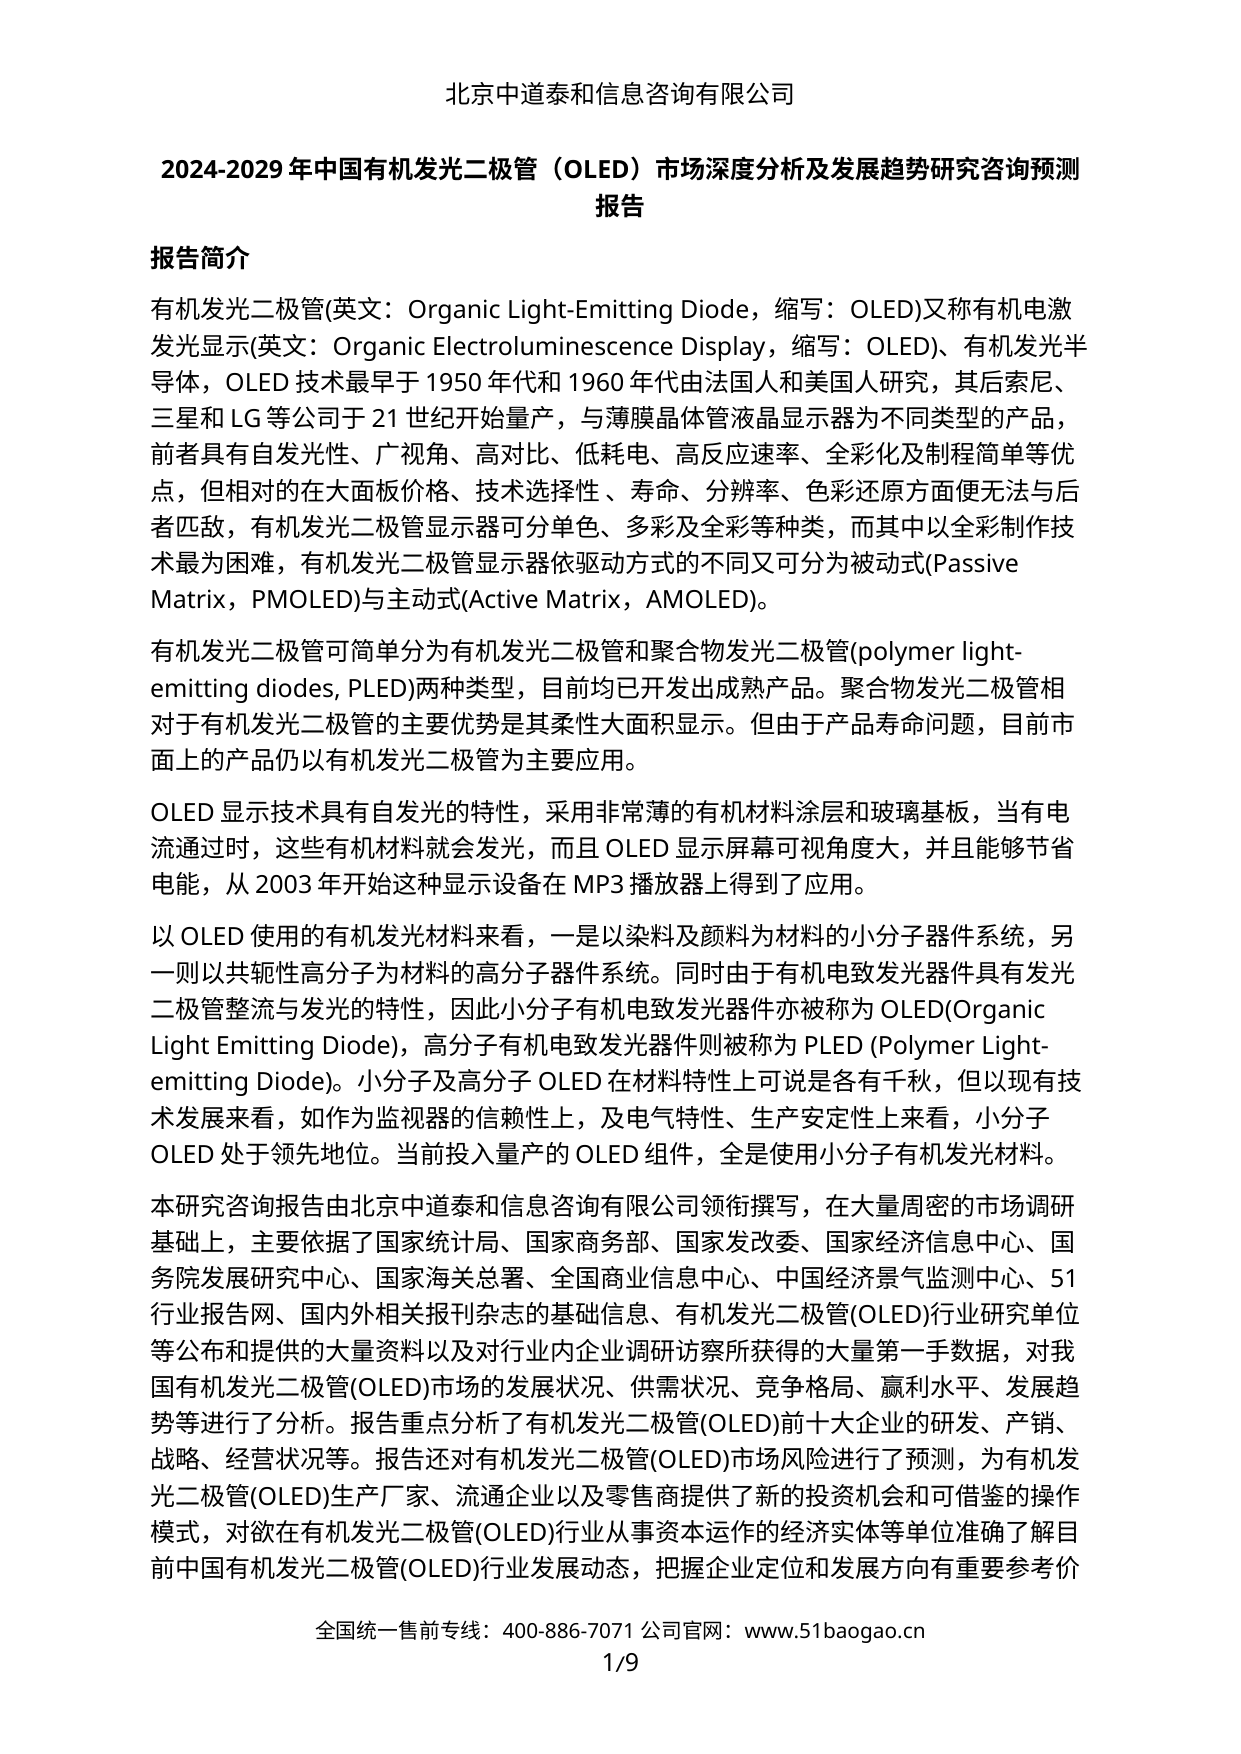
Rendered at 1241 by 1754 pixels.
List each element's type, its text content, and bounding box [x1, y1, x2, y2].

text 以OLED使用的有机发光材料来看，一是以染料及颜料为材料的小分子器件系统，另一则以共轭性高分子为材料的高分子器件系统。同时由于有机电致发光器件具有发光二极管整流与发光的特性，因此小分子有机电致发光器件亦被称为OLED(Organic Light Emitting Diode)，高分子有机电致发光器件则被称为PLED (Polymer Light-emitting Diode)。小分子及高分子OLED在材料特性上可说是各有千秋，但以现有技术发展来看，如作为监视器的信赖性上，及电气特性、生产安定性上来看，小分子OLED处于领先地位。当前投入量产的OLED组件，全是使用小分子有机发光材料。 [150, 917, 1090, 1171]
text OLED显示技术具有自发光的特性，采用非常薄的有机材料涂层和玻璃基板，当有电流通过时，这些有机材料就会发光，而且OLED显示屏幕可视角度大，并且能够节省电能，从2003年开始这种显示设备在MP3播放器上得到了应用。 [150, 792, 1090, 901]
text 报告简介 [150, 238, 1090, 274]
text 2024-2029年中国有机发光二极管（OLED）市场深度分析及发展趋势研究咨询预测报告 [150, 150, 1090, 222]
text 有机发光二极管(英文：Organic Light-Emitting Diode，缩写：OLED)又称有机电激发光显示(英文：Organic Electroluminescence Display，缩写：OLED)、有机发光半导体，OLED技术最早于1950年代和1960年代由法国人和美国人研究，其后索尼、三星和LG等公司于21世纪开始量产，与薄膜晶体管液晶显示器为不同类型的产品，前者具有自发光性、广视角、高对比、低耗电、高反应速率、全彩化及制程简单等优点，但相对的在大面板价格、技术选择性 、寿命、分辨率、色彩还原方面便无法与后者匹敌，有机发光二极管显示器可分单色、多彩及全彩等种类，而其中以全彩制作技术最为困难，有机发光二极管显示器依驱动方式的不同又可分为被动式(Passive Matrix，PMOLED)与主动式(Active Matrix，AMOLED)。 [150, 290, 1090, 616]
text 有机发光二极管可简单分为有机发光二极管和聚合物发光二极管(polymer light-emitting diodes, PLED)两种类型，目前均已开发出成熟产品。聚合物发光二极管相对于有机发光二极管的主要优势是其柔性大面积显示。但由于产品寿命问题，目前市面上的产品仍以有机发光二极管为主要应用。 [150, 632, 1090, 777]
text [150, 1186, 1090, 1585]
